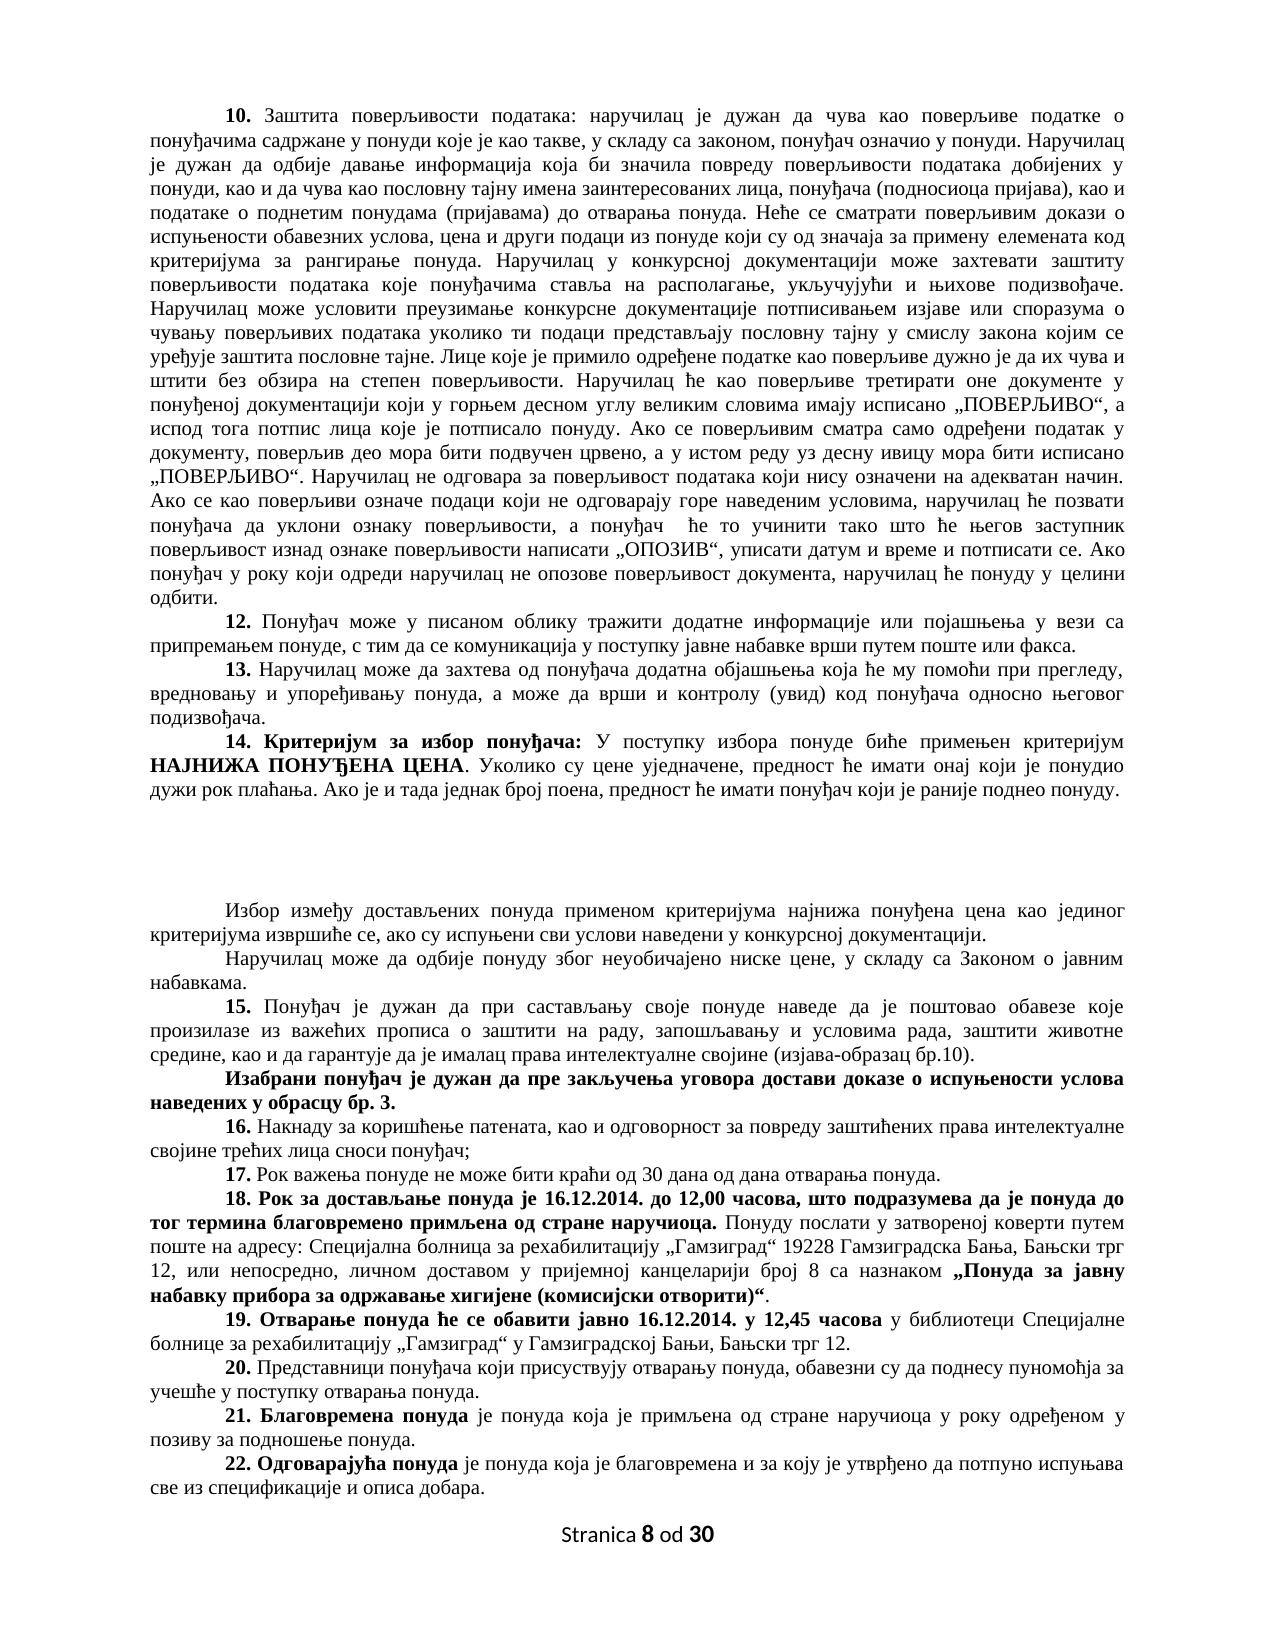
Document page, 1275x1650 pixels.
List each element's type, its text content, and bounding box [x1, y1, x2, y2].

text Избор између достављених понуда применом критеријума најнижа понуђена цена као јединог критеријума извршиће се, ако су испуњени сви услови наведени у конкурсној документацији. [150, 897, 1125, 946]
text Наручилац може да одбије понуду због неуобичајено ниске цене, у складу са Законом о јавним набавкама. [150, 946, 1125, 994]
text 21. Благовремена понуда је понуда која је примљена од стране наручиоца у року одређеном у позиву за подношење понуда. [150, 1403, 1125, 1451]
text 12. Понуђач може у писаном облику тражити додатне информације или појашњења у вези са припремањем понуде, с тим да се комуникација у поступку јавне набавке врши путем поште или факса. [150, 609, 1125, 657]
text 16. Накнаду за коришћење патената, као и одговорност за повреду заштићених права интелектуалне својине трећих лица сноси понуђач; [150, 1114, 1125, 1162]
text 13. Наручилац може да захтевa од понуђача додатна објашњења која ће му помоћи при прегледу, вредновању и упоређивању понуда, а може да врши и контролу (увид) код понуђача односно његовог подизвођача. [150, 657, 1125, 729]
text 10. Заштита поверљивости података: наручилац је дужан да чува као поверљиве податке о понуђачима садржане у понуди које је као такве, у складу са законом, понуђач означио у понуди. Наручилац је дужан да одбије давање информација која би значила повреду поверљивости података добијених у понуди, као и да чува као пословну тајну имена заинтересованих лица, понуђача (подносиоца пријава), као и податаке о поднетим понудама (пријавама) до отварања понуда. Неће се сматрати поверљивим докази о испуњености обавезних услова, цена и други подаци из понуде који су од значаја за примену елемената код критеријума за рангирање понуда. Наручилац у конкурсној документацији може захтевати заштиту поверљивости података које понуђачима ставља на располагање, укључујући и њихове подизвођаче. Наручилац може условити преузимање конкурсне документације потписивањем изјаве или споразума о чувању поверљивих података уколико ти подаци представљају пословну тајну у смислу закона којим се уређује заштита пословне тајне. Лице које је примило одређене податке као поверљиве дужно је да их чува и штити без обзира на степен поверљивости. Наручилац ће као поверљиве третирати оне документе у понуђеној документацији који у горњем десном углу великим словима имају исписано „ПОВЕРЉИВО“, а испод тога потпис лица које је потписало понуду. Ако се поверљивим сматра само одређени податак у документу, поверљив део мора бити подвучен црвено, а у истом реду уз десну ивицу мора бити исписано „ПОВЕРЉИВО“. Наручилац не одговара за поверљивост података који нису означени на адекватан начин. Ако се као поверљиви означе подаци који не одговарају горе наведеним условима, наручилац ће позвати понуђача да уклони ознаку поверљивости, а понуђач ће то учинити тако што ће његов заступник поверљивост изнад ознаке поверљивости написати „ОПОЗИВ“, уписати датум и време и потписати се. Ако понуђач у року који одреди наручилац не опозове поверљивост документа, наручилац ће понуду у целини одбити. [150, 103, 1125, 609]
text Изабрани понуђач је дужан да пре закључења уговора достави доказе о испуњености услова наведених у обрасцу бр. 3. [150, 1066, 1125, 1114]
text 17. Рок важења понуде не може бити краћи од 30 дана од дана отварања понуда. [150, 1162, 1125, 1186]
text 19. Отварање понуда ће се обавити јавно 16.12.2014. у 12,45 часова у библиотеци Специјалне болнице за рехабилитацију „Гамзиград“ у Гамзиградској Бањи, Бањски трг 12. [150, 1307, 1125, 1355]
text 14. Критеријум за избор понуђача: У поступку избора понуде биће примењен критеријум НАЈНИЖА ПОНУЂЕНА ЦЕНА. Уколико су цене уједначене, предност ће имати онај који је понудио дужи рок плаћања. Ако је и тада једнак број поена, предност ће имати понуђач који је раније поднео понуду. [150, 729, 1125, 801]
text 18. Рок за достављање понуда је 16.12.2014. до 12,00 часова, што подразумева да је понуда до тог термина благовремено примљена од стране наручиоца. Понуду послати у затвореној коверти путем поште на адресу: Специјална болница за рехабилитацију „Гамзиград“ 19228 Гамзиградска Бања, Бањски трг 12, или непосредно, личном доставом у пријемној канцеларији број 8 са назнаком „Понуда за јавну набавку прибора за одржавање хигијене (комисијски отворити)“. [150, 1186, 1125, 1307]
text 15. Понуђач је дужан да при састављању своје понуде наведе да је поштовао обавезе које произилазе из важећих прописа о заштити на раду, запошљавању и условима рада, заштити животне средине, као и да гарантује да је ималац права интелектуалне својине (изјава-образац бр.10). [150, 994, 1125, 1066]
text 22. Одговарајућа понуда је понуда која је благовремена и за коју је утврђено да потпуно испуњава све из спецификације и описа добара. [150, 1451, 1125, 1499]
text 20. Представници понуђача који присуствују отварању понуда, обавезни су да поднесу пуномоћја за учешће у поступку отварања понуда. [150, 1355, 1125, 1403]
